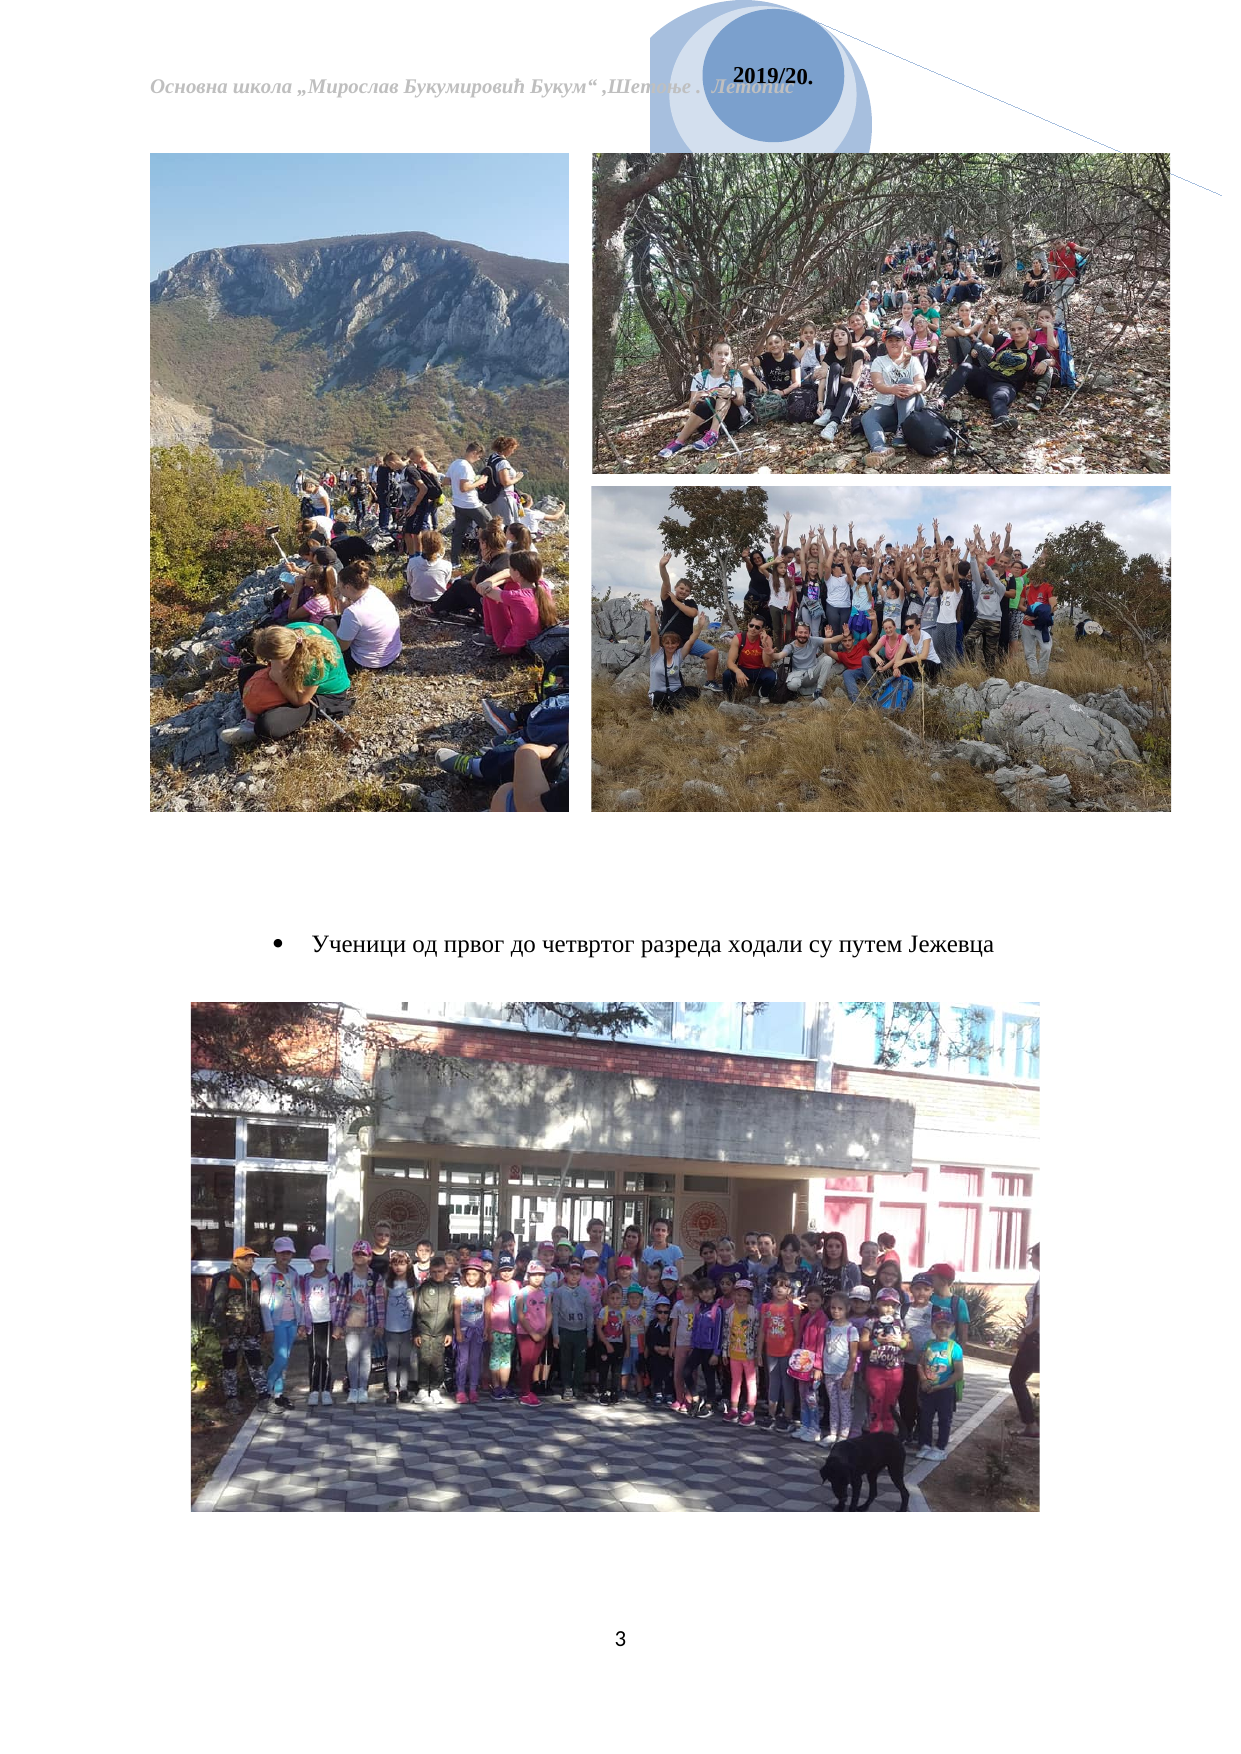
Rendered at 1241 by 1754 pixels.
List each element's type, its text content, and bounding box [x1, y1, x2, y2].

list Ученици од првог до четвртог разреда ходали су путем Јежевца [187, 929, 1080, 958]
picture [150, 153, 569, 812]
picture [592, 153, 1171, 474]
picture [591, 486, 1172, 812]
picture [190, 1002, 1040, 1512]
